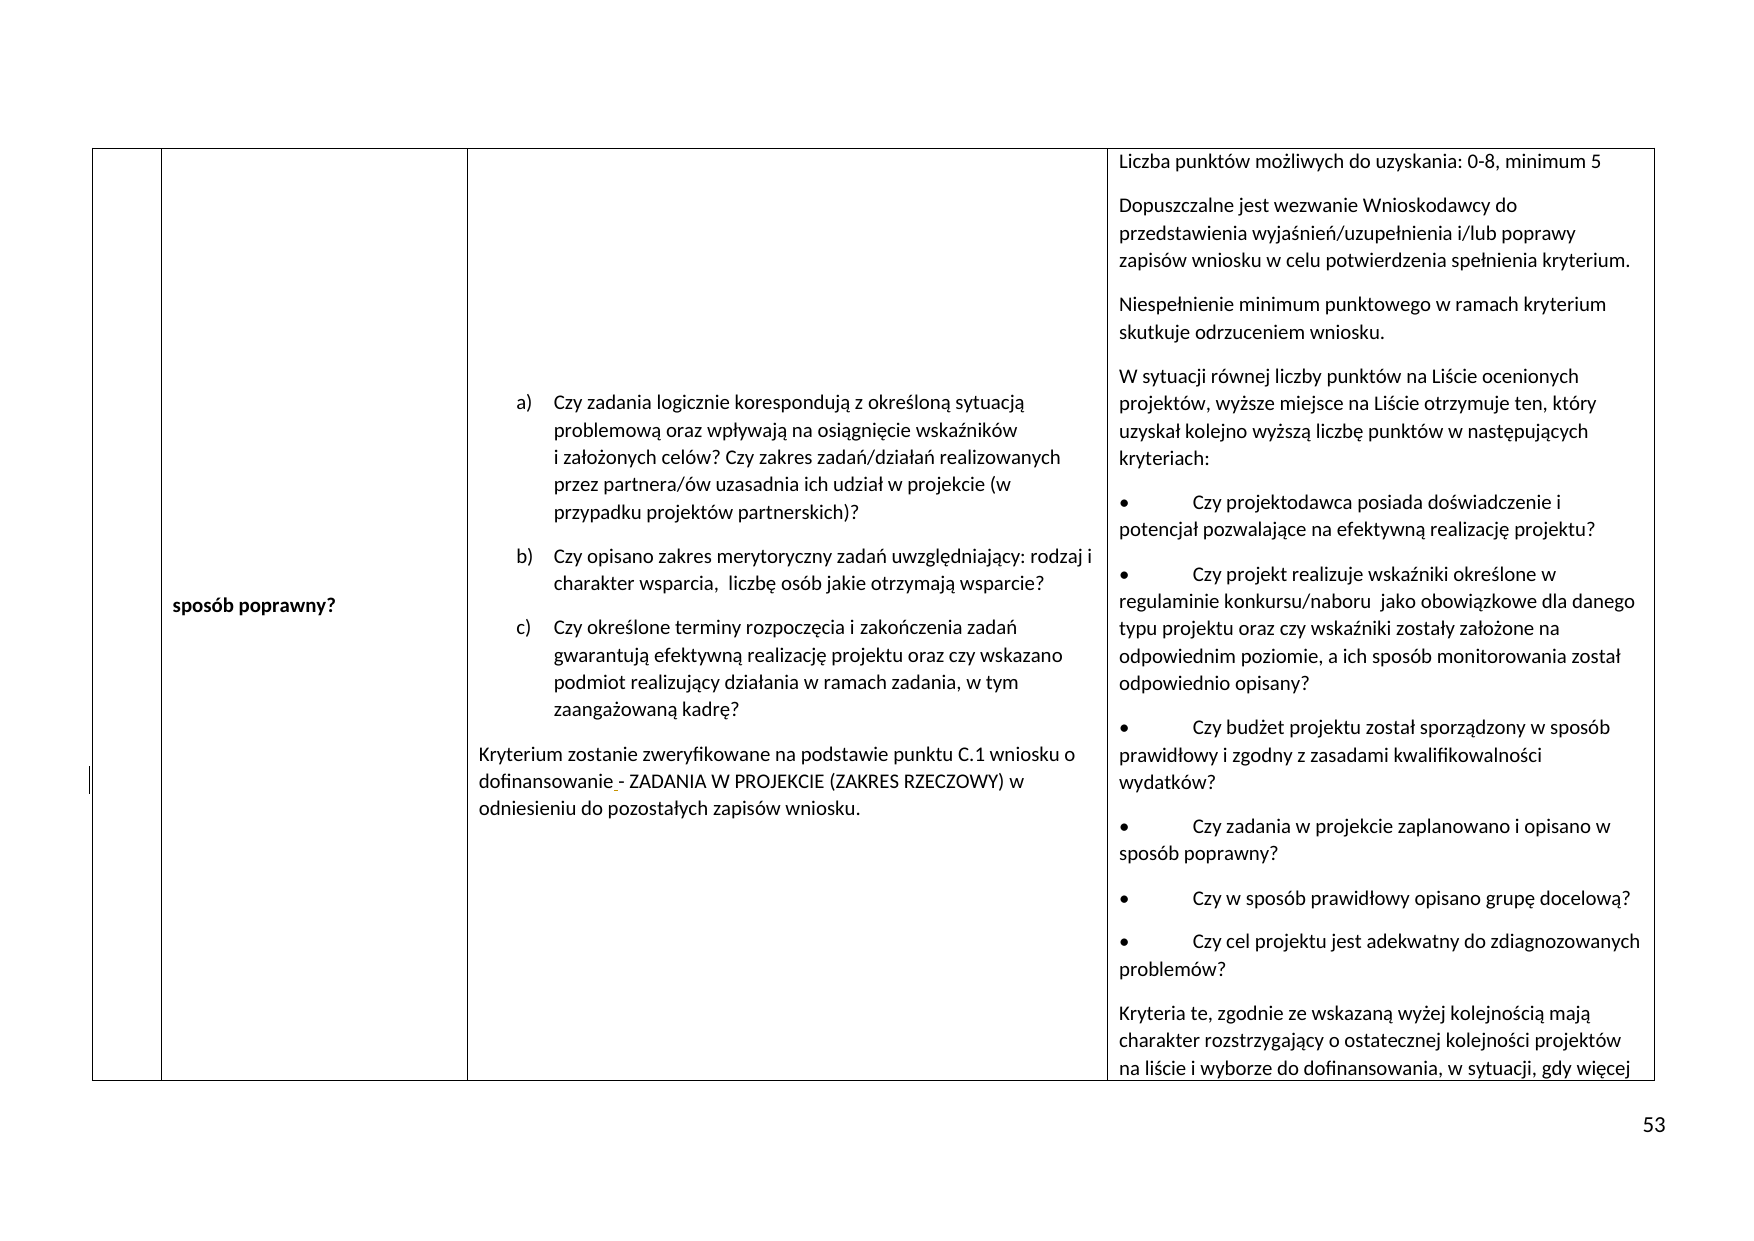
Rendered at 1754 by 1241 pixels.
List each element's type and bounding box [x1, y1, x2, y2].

table_cell [468, 149, 1107, 1080]
table_cell [1108, 149, 1654, 1080]
table_cell [162, 149, 467, 1080]
table_cell [93, 149, 161, 1080]
